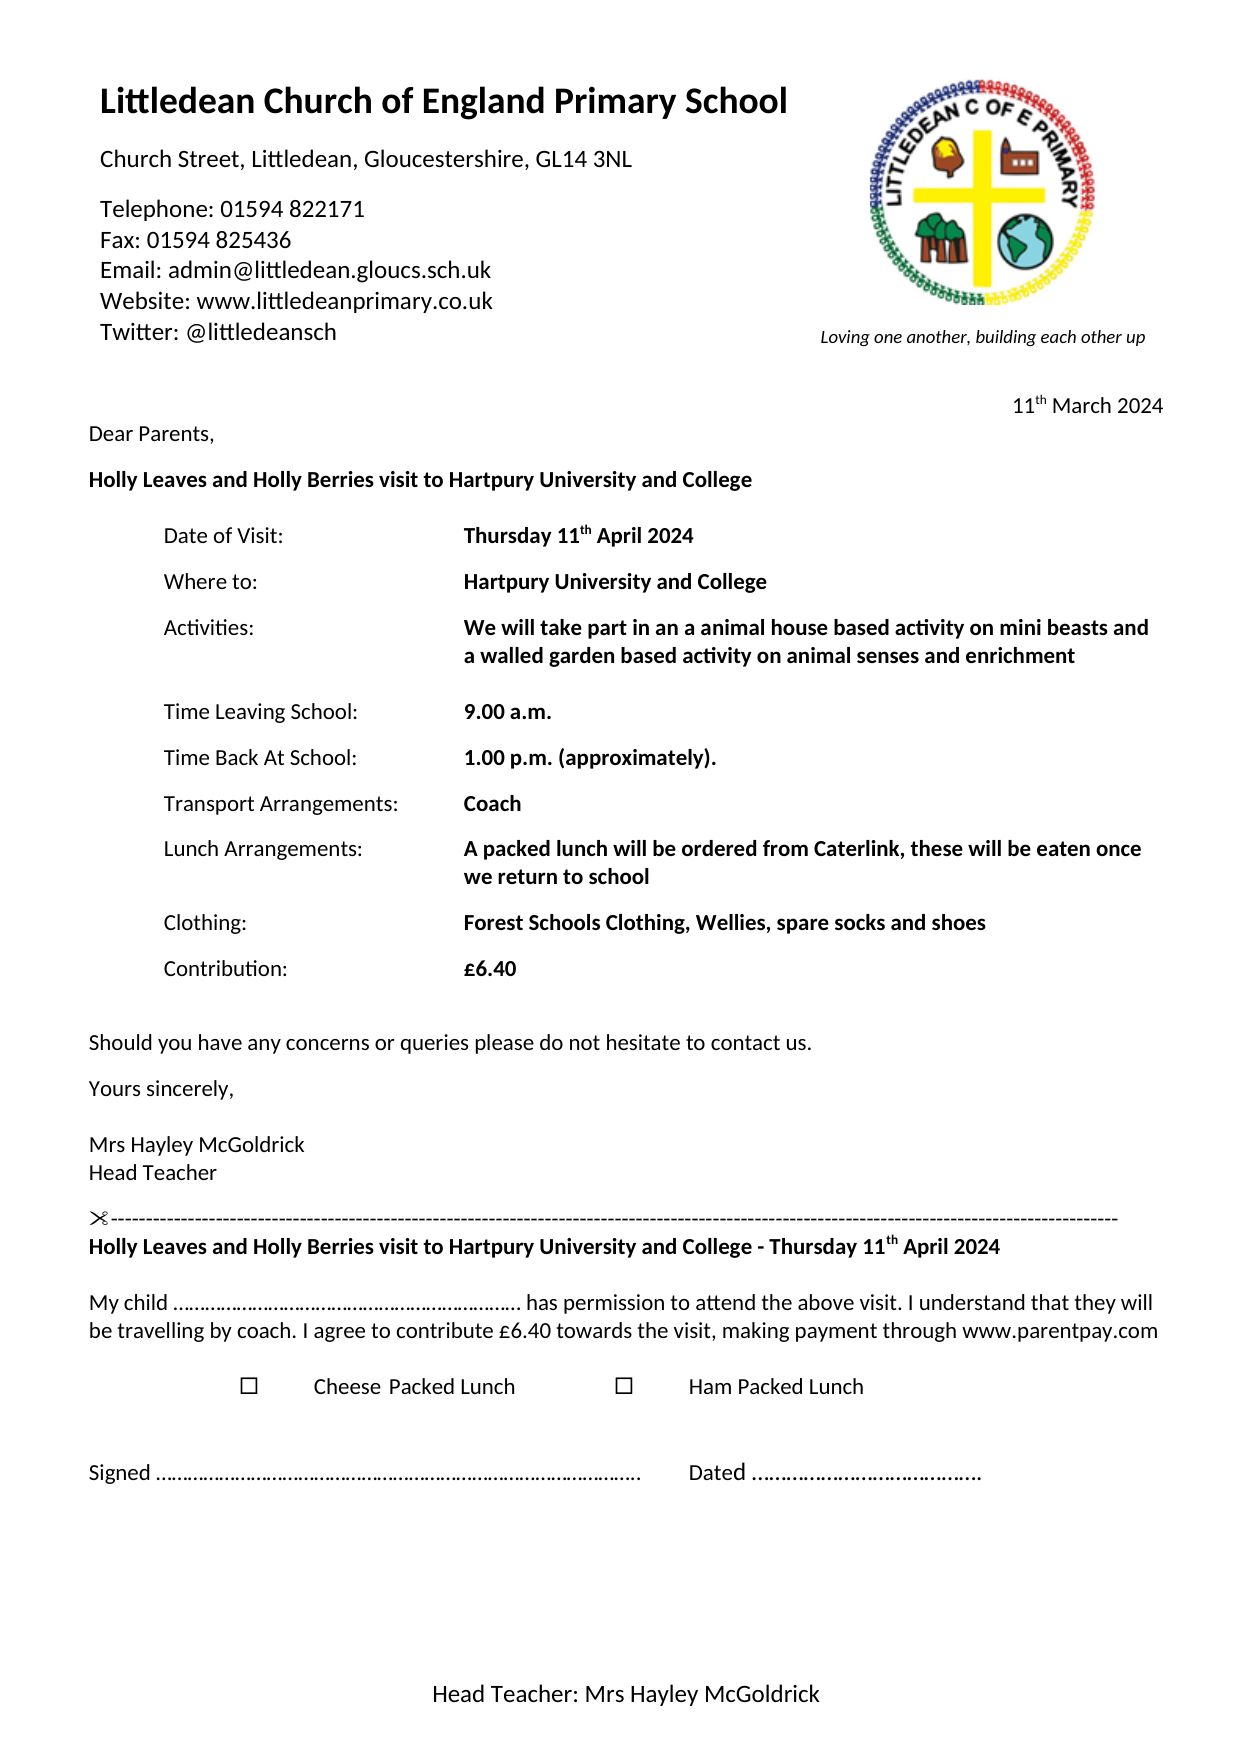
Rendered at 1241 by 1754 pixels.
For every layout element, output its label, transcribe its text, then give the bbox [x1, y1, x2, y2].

text Transport Arrangements: Coach [164, 789, 1163, 817]
text Time Leaving School: 9.00 a.m. [164, 697, 1163, 725]
text Holly Leaves and Holly Berries visit to Hartpury University and College [89, 465, 1163, 493]
text Signed ……………………………………………………………………………….. Dated …………………………………. [89, 1456, 1163, 1486]
text Head Teacher [89, 1158, 1163, 1186]
text 11th March 2024 [89, 391, 1163, 419]
text ------------------------------------------------------------------------------------------------------------------------------------------------ [89, 1204, 1163, 1232]
text Lunch Arrangements: A packed lunch will be ordered from Caterlink, these will be eaten once we return to school [164, 834, 1163, 891]
picture [869, 75, 1098, 305]
text Dear Parents, [89, 419, 1163, 447]
text Clothing: Forest Schools Clothing, Wellies, spare socks and shoes [164, 908, 1163, 936]
table_header Littledean Church of England Primary School Church Street, Littledean, Gloucestershire, GL14 3NL Telephone: 01594 822171 Fax: 01594 825436 Email: admin@littledean.gloucs.sch.uk Website: www.littledeanprimary.co.uk Twitter: @littledeansch [89, 75, 804, 348]
text Should you have any concerns or queries please do not hesitate to contact us. [89, 1028, 1163, 1056]
text Activities: We will take part in an a animal house based activity on mini beasts and a walled garden based activity on animal senses and enrichment [164, 613, 1163, 669]
text Time Back At School: 1.00 p.m. (approximately). [164, 743, 1163, 771]
text My child ………………………………………………………… has permission to attend the above visit. I understand that they will be travelling by coach. I agree to contribute £6.40 towards the visit, making payment through www.parentpay.com [89, 1288, 1163, 1344]
text Date of Visit: Thursday 11th April 2024 [164, 521, 1163, 549]
text Yours sincerely, [89, 1074, 1163, 1102]
text Holly Leaves and Holly Berries visit to Hartpury University and College - Thursday 11th April 2024 [89, 1232, 1163, 1260]
text Contribution: £6.40 [164, 954, 1163, 982]
table_header Loving one another, building each other up [804, 75, 1163, 348]
text Cheese Packed Lunch Ham Packed Lunch [239, 1372, 1163, 1400]
text Mrs Hayley McGoldrick [89, 1130, 1163, 1158]
text Where to: Hartpury University and College [164, 567, 1163, 595]
